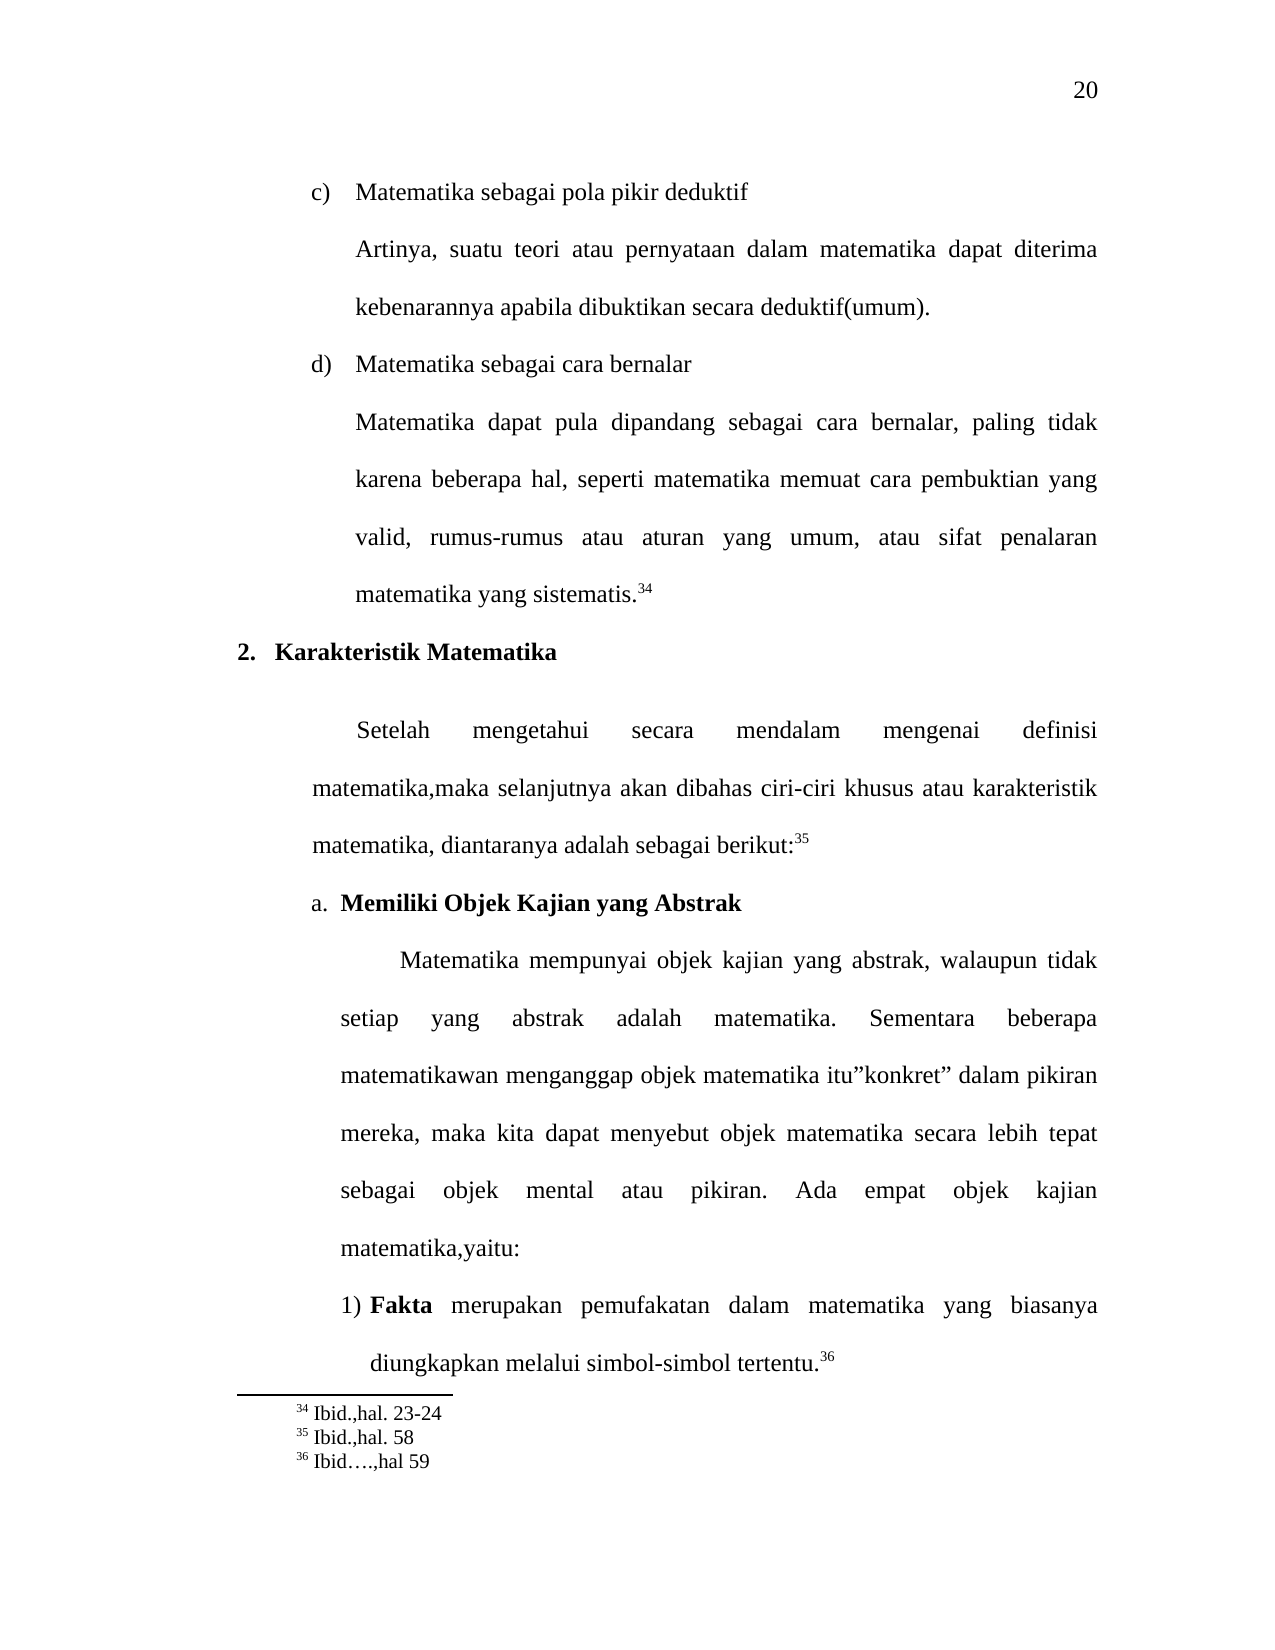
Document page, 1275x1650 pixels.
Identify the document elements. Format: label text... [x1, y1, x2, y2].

list Fakta merupakan pemufakatan dalam matematika yang biasanya diungkapkan melalui simbol-simbol tertentu. [340, 1290, 1098, 1377]
text Setelah mengetahui secara mendalam mengenai definisi matematika,maka selanjutnya akan dibahas ciri-ciri khusus atau karakteristik matematika, diantaranya adalah sebagai berikut: [312, 715, 1098, 859]
list Memiliki Objek Kajian yang Abstrak [311, 888, 1098, 917]
text Artinya, suatu teori atau pernyataan dalam matematika dapat diterima kebenarannya apabila dibuktikan secara deduktif(umum). [355, 234, 1098, 321]
text Matematika dapat pula dipandang sebagai cara bernalar, paling tidak karena beberapa hal, seperti matematika memuat cara pembuktian yang valid, rumus-rumus atau aturan yang umum, atau sifat penalaran matematika yang sistematis. [355, 407, 1098, 608]
list Karakteristik Matematika [237, 637, 1098, 666]
text Matematika mempunyai objek kajian yang abstrak, walaupun tidak setiap yang abstrak adalah matematika. Sementara beberapa matematikawan menganggap objek matematika itu”konkret” dalam pikiran mereka, maka kita dapat menyebut objek matematika secara lebih tepat sebagai objek mental atau pikiran. Ada empat objek kajian matematika,yaitu: [340, 945, 1098, 1262]
list Matematika sebagai pola pikir deduktif [311, 177, 1098, 206]
list Matematika sebagai cara bernalar [311, 349, 1098, 378]
